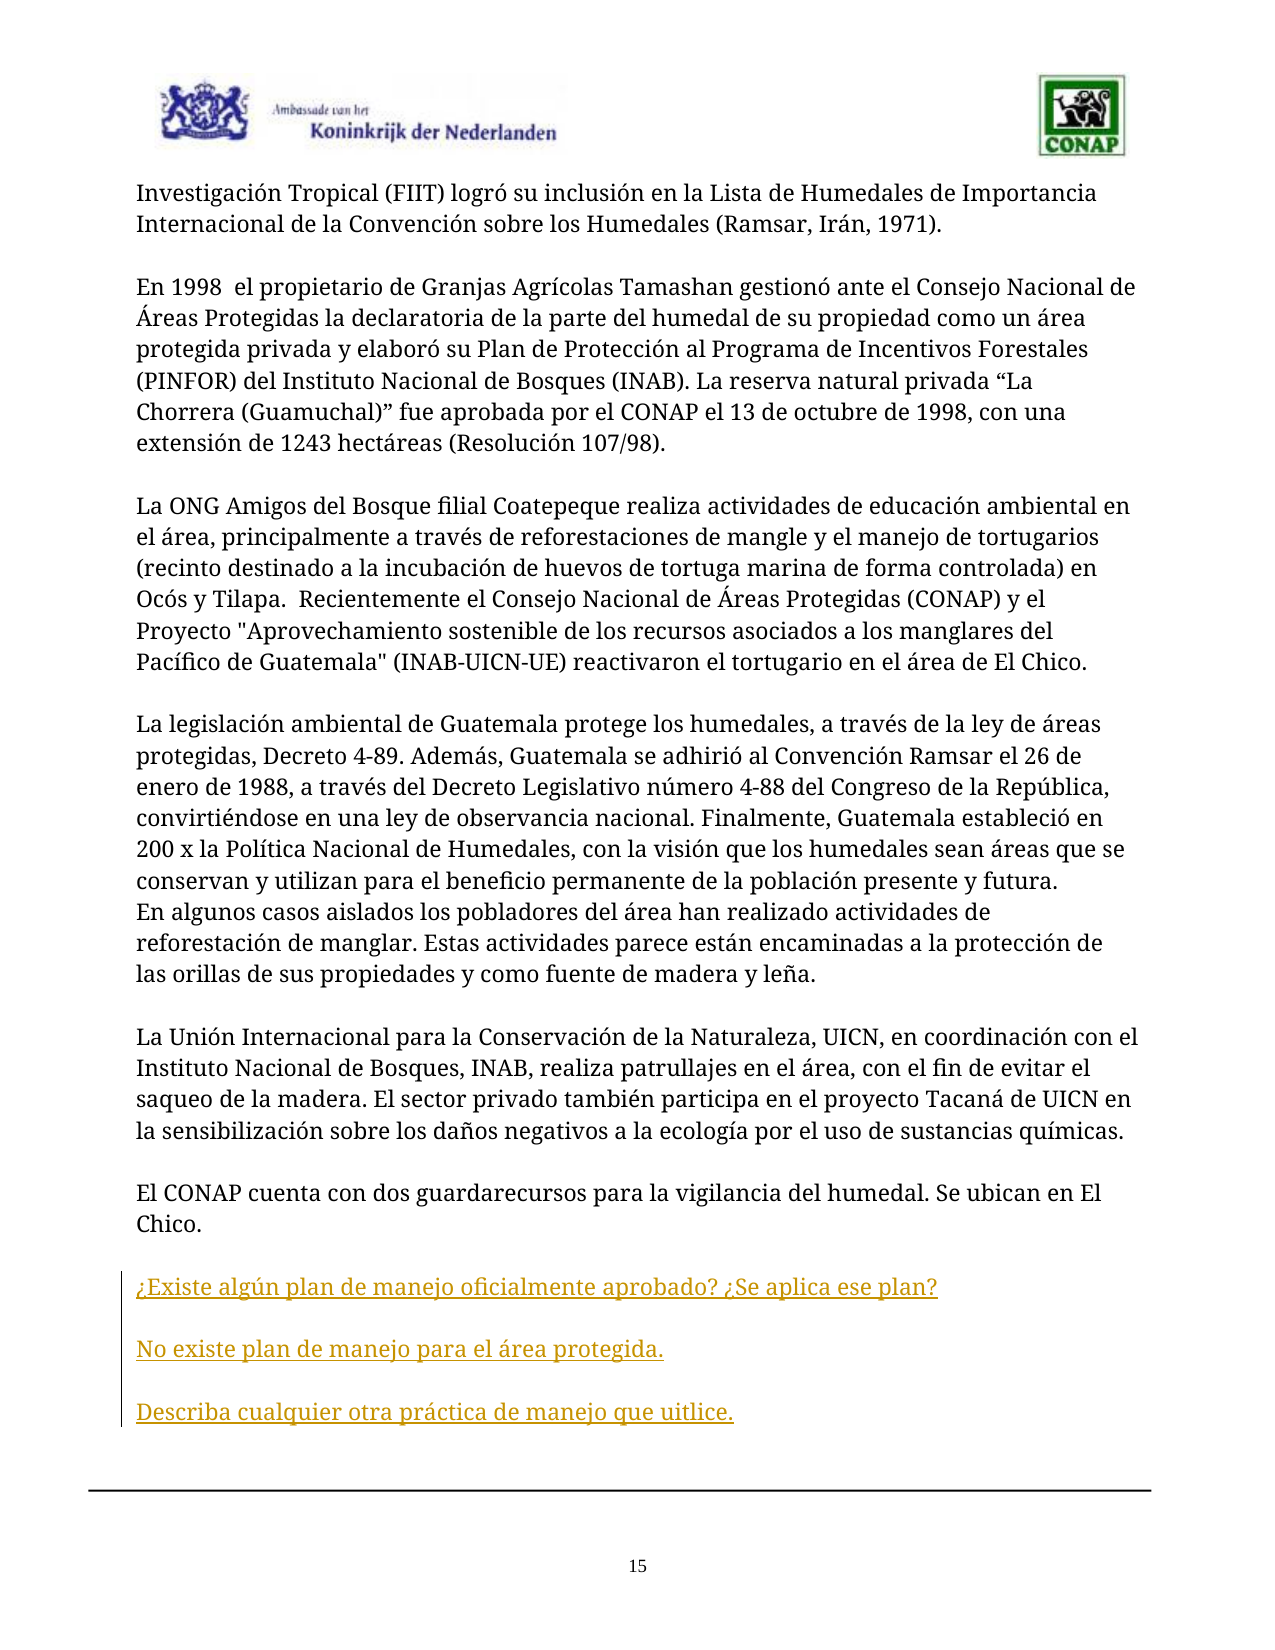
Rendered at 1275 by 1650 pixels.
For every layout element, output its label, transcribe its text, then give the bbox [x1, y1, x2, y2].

picture [154, 73, 569, 155]
text En algunos casos aislados los pobladores del área han realizado actividades de reforestación de manglar. Estas actividades parece están encaminadas a la protección de las orillas de sus propiedades y como fuente de madera y leña. [136, 896, 1139, 990]
text La Unión Internacional para la Conservación de la Naturaleza, UICN, en coordinación con el Instituto Nacional de Bosques, INAB, realiza patrullajes en el área, con el fin de evitar el saqueo de la madera. El sector privado también participa en el proyecto Tacaná de UICN en la sensibilización sobre los daños negativos a la ecología por el uso de sustancias químicas. [136, 1021, 1139, 1146]
text En 1998 el propietario de Granjas Agrícolas Tamashan gestionó ante el Consejo Nacional de Áreas Protegidas la declaratoria de la parte del humedal de su propiedad como un área protegida privada y elaboró su Plan de Protección al Programa de Incentivos Forestales (PINFOR) del Instituto Nacional de Bosques (INAB). La reserva natural privada “La Chorrera (Guamuchal)” fue aprobada por el CONAP el 13 de octubre de 1998, con una extensión de 1243 hectáreas (Resolución 107/98). [136, 271, 1139, 458]
picture [1035, 72, 1130, 159]
text La ONG Amigos del Bosque filial Coatepeque realiza actividades de educación ambiental en el área, principalmente a través de reforestaciones de mangle y el manejo de tortugarios (recinto destinado a la incubación de huevos de tortuga marina de forma controlada) en Ocós y Tilapa. Recientemente el Consejo Nacional de Áreas Protegidas (CONAP) y el Proyecto "Aprovechamiento sostenible de los recursos asociados a los manglares del Pacífico de Guatemala" (INAB-UICN-UE) reactivaron el tortugario en el área de El Chico. [136, 490, 1139, 677]
text La legislación ambiental de Guatemala protege los humedales, a través de la ley de áreas protegidas, Decreto 4-89. Además, Guatemala se adhirió al Convención Ramsar el 26 de enero de 1988, a través del Decreto Legislativo número 4-88 del Congreso de la República, convirtiéndose en una ley de observancia nacional. Finalmente, Guatemala estableció en 200 x la Política Nacional de Humedales, con la visión que los humedales sean áreas que se conservan y utilizan para el beneficio permanente de la población presente y futura. [136, 708, 1139, 896]
text El CONAP cuenta con dos guardarecursos para la vigilancia del humedal. Se ubican en El Chico. [136, 1177, 1139, 1240]
